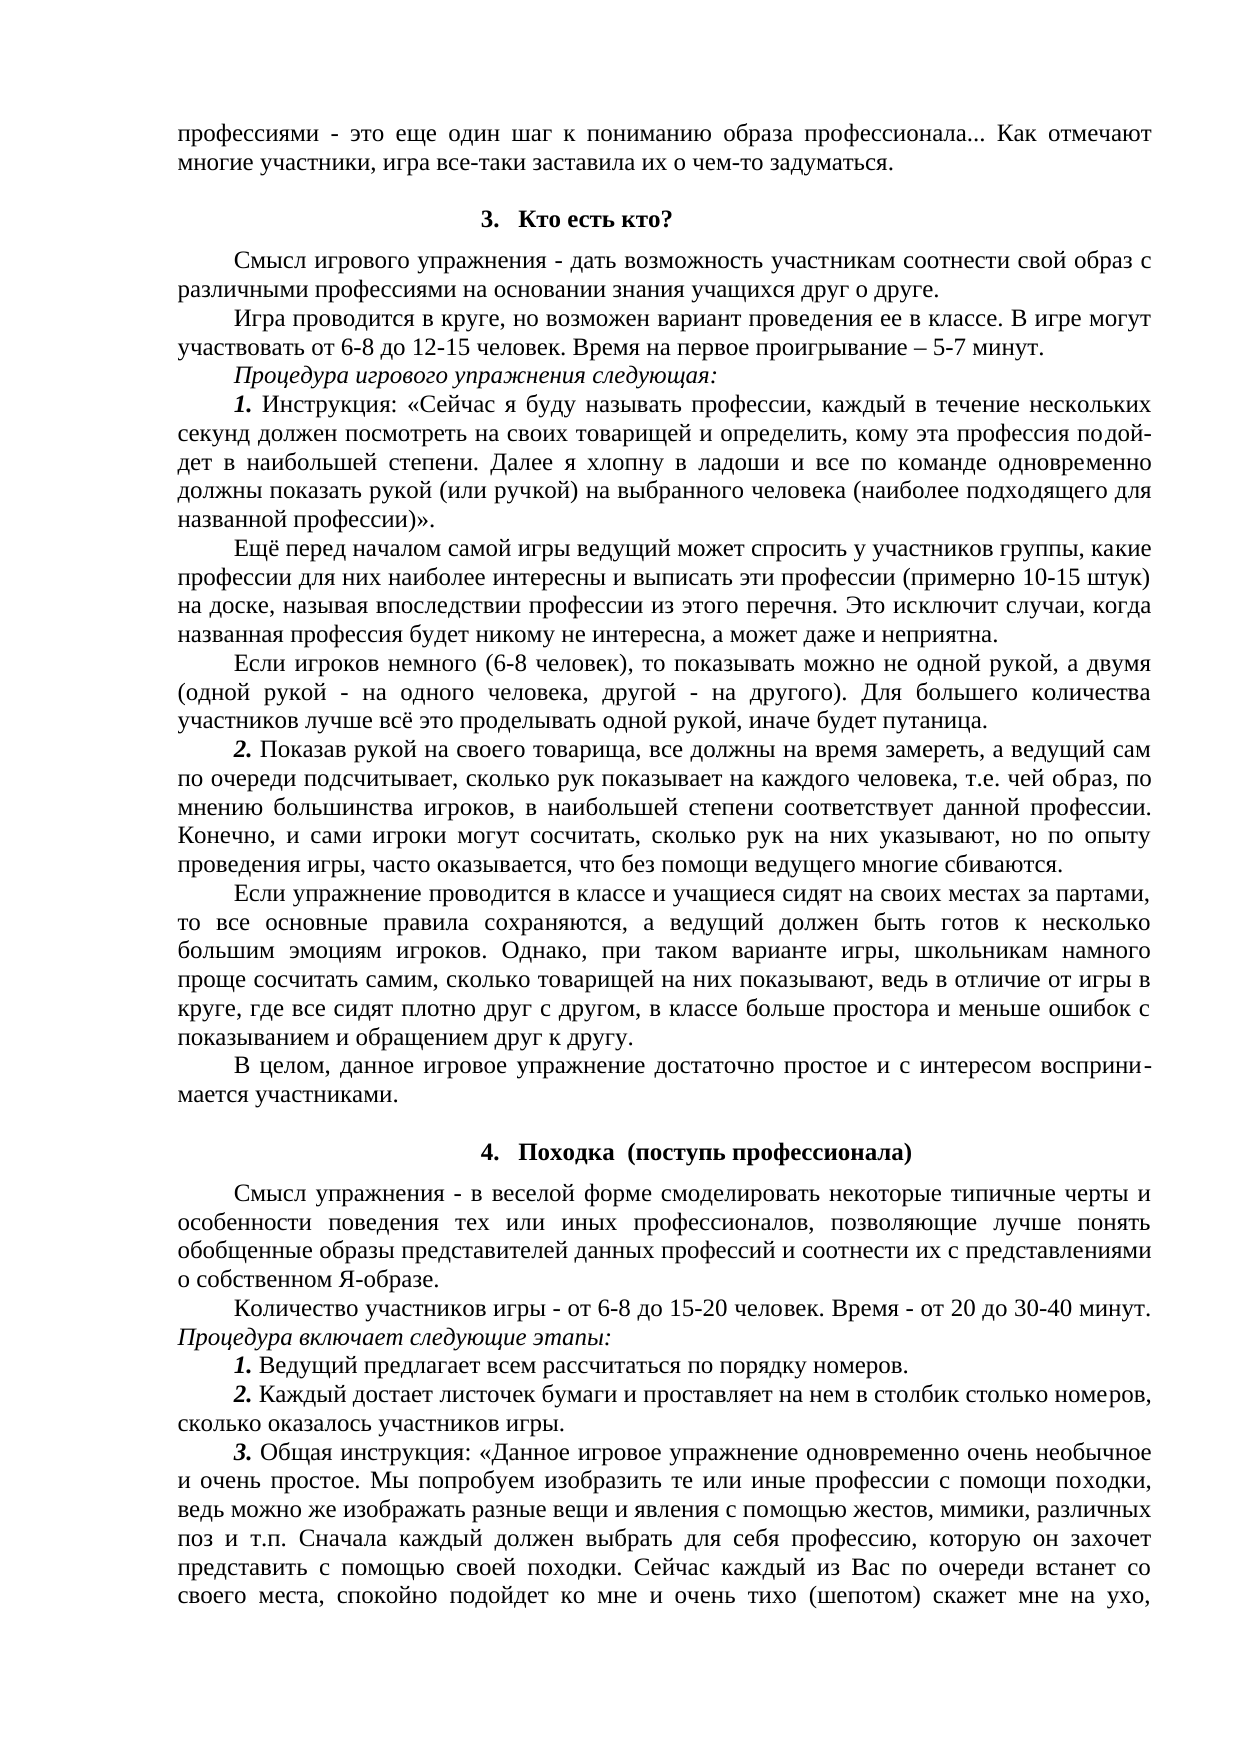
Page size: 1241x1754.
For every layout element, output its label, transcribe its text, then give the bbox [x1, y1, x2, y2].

text 2. Показав рукой на своего товарища, все должны на время замереть, а ведущий сам по очереди подсчитывает, сколько рук показывает на каждого человека, т.е. чей образ, по мнению большинства игроков, в наибольшей степени соответствует данной профессии. Конечно, и сами игроки могут сосчитать, сколько рук на них указывают, но по опыту проведения игры, часто оказывается, что без помощи ведущего многие сбиваются. [177, 734, 1152, 878]
text Игра проводится в круге, но возможен вариант проведения ее в классе. В игре могут участвовать от 6-8 до 12-15 человек. Время на первое проигрывание – 5-7 минут. [177, 303, 1152, 361]
text Смысл упражнения - в веселой форме смоделировать некоторые типичные черты и особенности поведения тех или иных профессионалов, позволяющие лучше понять обобщенные образы представителей данных профессий и соотнести их с представлениями о собственном Я-образе. [177, 1178, 1152, 1293]
text Смысл игрового упражнения - дать возможность участникам соотнести свой образ с различными профессиями на основании знания учащихся друг о друге. [177, 246, 1152, 303]
text Ещё перед началом самой игры ведущий может спросить у участников группы, какие профессии для них наиболее интересны и выписать эти профессии (примерно 10-15 штук) на доске, называя впоследствии профессии из этого перечня. Это исключит случаи, когда названная профессия будет никому не интересна, а может даже и неприятна. [177, 533, 1152, 648]
text Если упражнение проводится в классе и учащиеся сидят на своих местах за партами, то все основные правила сохраняются, а ведущий должен быть готов к несколько большим эмоциям игроков. Однако, при таком варианте игры, школьникам намного проще сосчитать самим, сколько товарищей на них показывают, ведь в отличие от игры в круге, где все сидят плотно друг с другом, в классе больше простора и меньше ошибок с показыванием и обращением друг к другу. [177, 878, 1152, 1051]
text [177, 118, 1152, 176]
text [177, 1437, 1152, 1609]
text 1. Ведущий предлагает всем рассчитаться по порядку номеров. [177, 1351, 1152, 1379]
text В целом, данное игровое упражнение достаточно простое и с интересом воспринимается участниками. [177, 1051, 1152, 1108]
list Кто есть кто? [481, 204, 1152, 233]
text Процедура игрового упражнения следующая: [177, 361, 1152, 389]
list Походка (поступь профессионала) [481, 1137, 1152, 1166]
text 1. Инструкция: «Сейчас я буду называть профессии, каждый в течение нескольких секунд должен посмотреть на своих товарищей и определить, кому эта профессия подойдет в наибольшей степени. Далее я хлопну в ладоши и все по команде одновременно должны показать рукой (или ручкой) на выбранного человека (наиболее подходящего для названной профессии)». [177, 389, 1152, 533]
text 2. Каждый достает листочек бумаги и проставляет на нем в столбик столько номеров, сколько оказалось участников игры. [177, 1379, 1152, 1437]
text Количество участников игры - от 6-8 до 15-20 человек. Время - от 20 до 30-40 минут. Процедура включает следующие этапы: [177, 1293, 1152, 1351]
text Если игроков немного (6-8 человек), то показывать можно не одной рукой, а двумя (одной рукой - на одного человека, другой - на другого). Для большего количества участников лучше всё это проделывать одной рукой, иначе будет путаница. [177, 648, 1152, 734]
